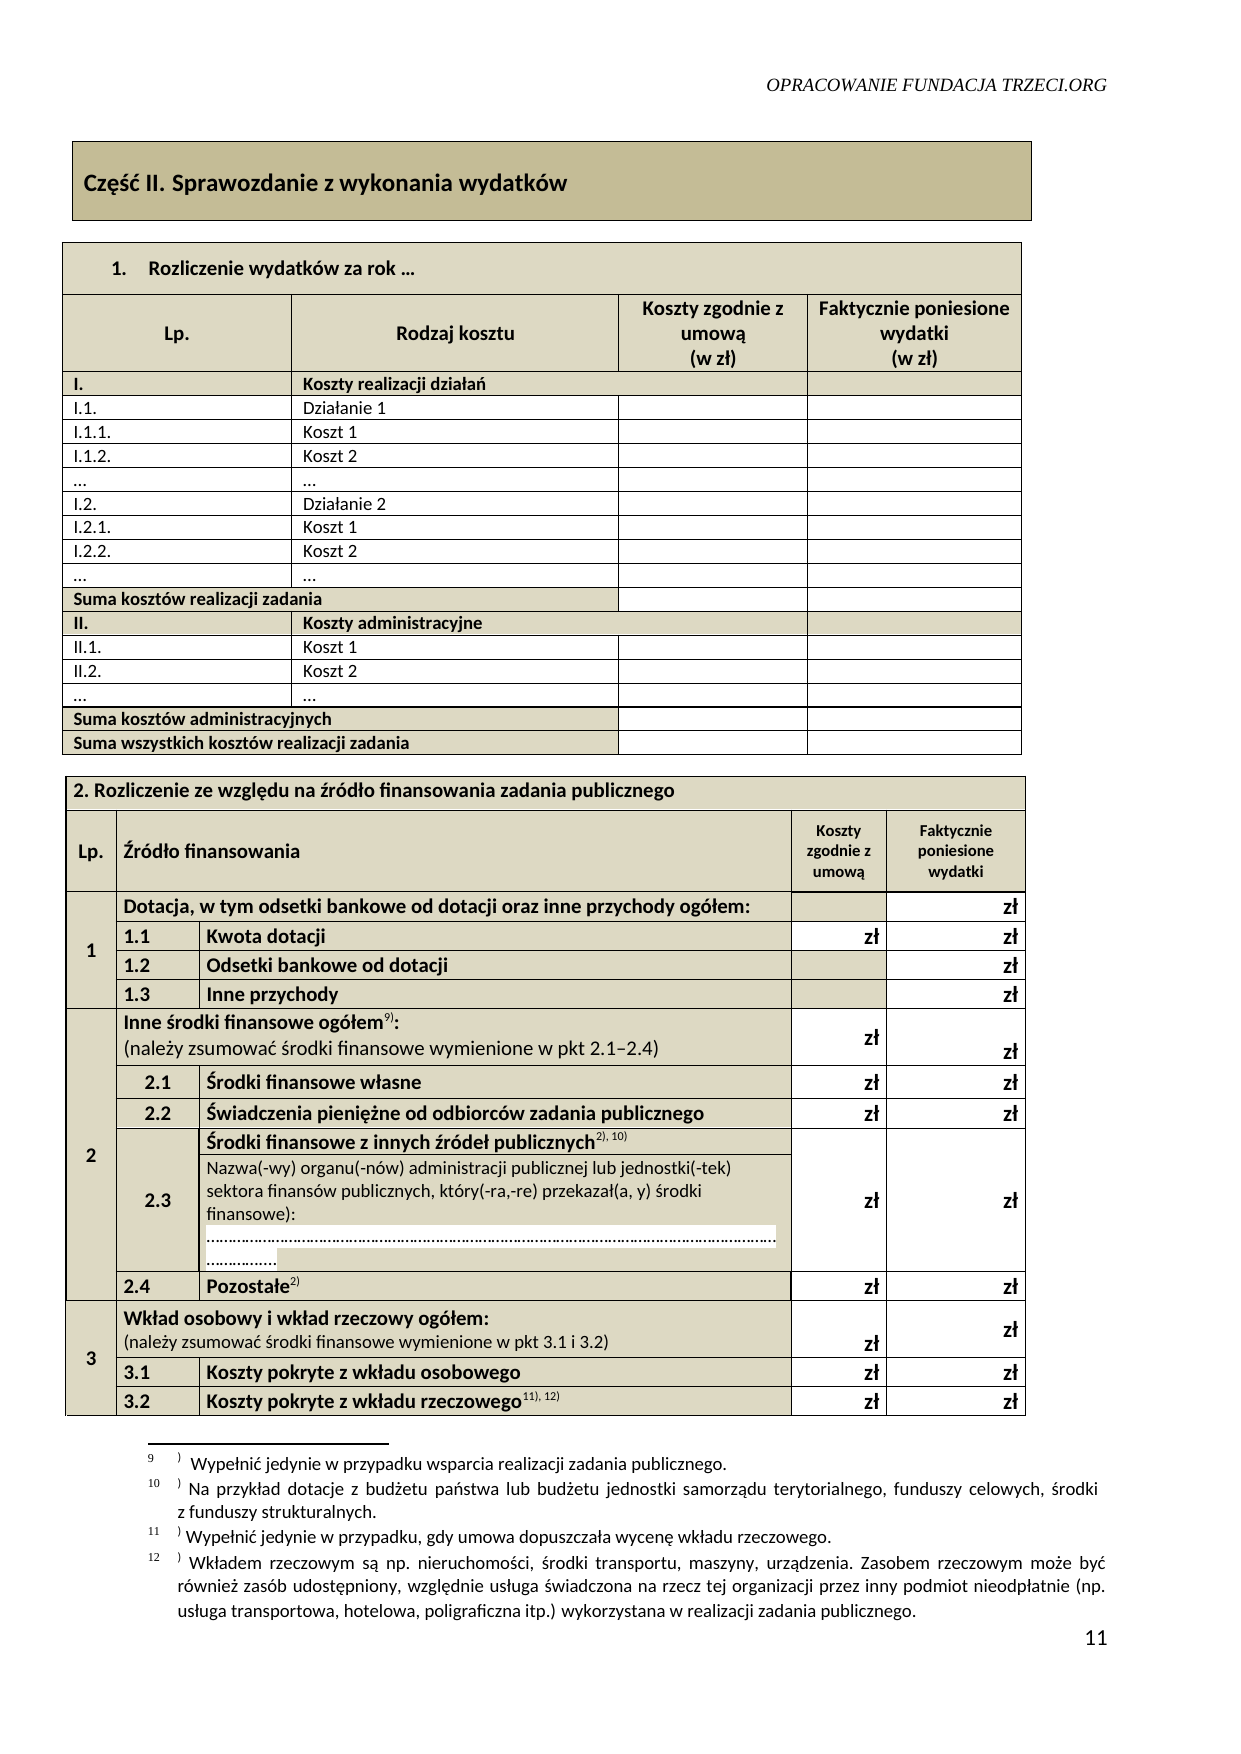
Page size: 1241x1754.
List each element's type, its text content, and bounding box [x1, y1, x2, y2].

table_cell 3 [66, 1301, 116, 1415]
table_cell Koszty administracyjne [292, 612, 807, 634]
table_cell Działanie 1 [292, 396, 618, 419]
table_cell zł [887, 980, 1025, 1008]
table_cell Źródło finansowania [117, 811, 791, 891]
table_cell zł [887, 1301, 1025, 1357]
table_header Rozliczenie wydatków za rok … [63, 243, 1021, 294]
table_cell zł [887, 1358, 1025, 1386]
table_cell [808, 444, 1021, 467]
table_cell [808, 684, 1021, 706]
table_cell Koszt 2 [292, 660, 618, 682]
table_cell II.2. [63, 660, 291, 682]
table_cell Środki finansowe własne [200, 1066, 791, 1098]
table_cell I.2.2. [63, 540, 291, 563]
table_cell [619, 564, 807, 587]
table_cell zł [887, 1066, 1025, 1098]
table_cell zł [887, 1099, 1025, 1127]
table_cell … [292, 468, 618, 491]
table_cell Odsetki bankowe od dotacji [200, 951, 791, 979]
table_cell … [63, 684, 291, 706]
table_cell Inne przychody [200, 980, 791, 1008]
table_cell II. [63, 612, 291, 634]
table_cell zł [887, 1272, 1025, 1300]
table_cell zł [792, 1272, 886, 1300]
table_cell Koszt 2 [292, 540, 618, 563]
table_header Część II. Sprawozdanie z wykonania wydatków [73, 142, 1031, 220]
table_cell I.1.2. [63, 444, 291, 467]
table_cell Świadczenia pieniężne od odbiorców zadania publicznego [200, 1099, 791, 1127]
table_cell Koszt 1 [292, 516, 618, 539]
table_cell I. [63, 372, 291, 395]
table_cell [619, 731, 807, 754]
table_cell Nazwa(-wy) organu(-nów) administracji publicznej lub jednostki(-tek) sektora finansów publicznych, który(-ra,-re) przekazał(a, y) środki finansowe): ……………………………………………………………………………………………………………………………….... [200, 1155, 791, 1271]
table_cell 2.1 [117, 1066, 199, 1098]
table_cell zł [792, 922, 886, 950]
table_cell Faktycznie poniesione wydatki (w zł) [808, 295, 1021, 371]
table_cell 1 [67, 892, 116, 1008]
table_header 2. Rozliczenie ze względu na źródło finansowania zadania publicznego [67, 777, 1025, 809]
table_cell [619, 636, 807, 658]
table_cell Inne środki finansowe ogółem): (należy zsumować środki finansowe wymienione w pkt 2.1–2.4) [117, 1009, 791, 1065]
table_cell Rodzaj kosztu [292, 295, 618, 371]
table_cell [808, 731, 1021, 754]
table_cell Suma wszystkich kosztów realizacji zadania [63, 731, 618, 754]
table_cell [619, 396, 807, 419]
table_cell [619, 492, 807, 515]
table_cell zł [792, 1066, 886, 1098]
table_cell I.1. [63, 396, 291, 419]
table_cell zł [792, 1009, 886, 1065]
table_cell [792, 980, 886, 1008]
table_cell [808, 420, 1021, 443]
table_cell [619, 684, 807, 706]
table_cell [808, 516, 1021, 539]
table_cell Koszt 1 [292, 420, 618, 443]
table_cell Dotacja, w tym odsetki bankowe od dotacji oraz inne przychody ogółem: [117, 892, 791, 921]
table_cell zł [887, 1387, 1025, 1415]
table_cell [808, 588, 1021, 611]
table_cell [619, 540, 807, 563]
table_cell [808, 660, 1021, 682]
table_cell … [63, 564, 291, 587]
table_cell I.1.1. [63, 420, 291, 443]
table_cell II.1. [63, 636, 291, 658]
table_cell [619, 516, 807, 539]
table_cell … [292, 684, 618, 706]
table_cell I.2. [63, 492, 291, 515]
table_cell [792, 951, 886, 979]
table_cell [808, 564, 1021, 587]
table_cell … [292, 564, 618, 587]
table_cell Działanie 2 [292, 492, 618, 515]
table_cell Faktycznie poniesione wydatki [887, 811, 1025, 891]
table_cell [619, 468, 807, 491]
table_cell Pozostałe2) [200, 1272, 790, 1300]
table_cell Koszty zgodnie z umową (w zł) [619, 295, 807, 371]
table_cell Lp. [63, 295, 291, 371]
table_cell zł [792, 1129, 886, 1271]
table_cell [808, 612, 1021, 634]
table_cell zł [792, 1358, 886, 1386]
table_cell Koszty pokryte z wkładu rzeczowego), ) [200, 1387, 791, 1415]
table_cell [808, 492, 1021, 515]
table_cell 2.4 [117, 1272, 199, 1300]
table_cell [808, 636, 1021, 658]
table_cell 3.2 [117, 1387, 199, 1415]
table_cell [619, 660, 807, 682]
table_cell [619, 708, 807, 730]
table_cell Koszty realizacji działań [292, 372, 807, 395]
table_cell Suma kosztów realizacji zadania [63, 588, 618, 611]
table_cell Lp. [67, 811, 116, 891]
table_cell 3.1 [117, 1358, 199, 1386]
table_cell 1.3 [117, 980, 199, 1008]
table_cell Koszty zgodnie z umową [792, 811, 886, 891]
table_cell zł [887, 922, 1025, 950]
table_cell [619, 588, 807, 611]
table_cell [619, 444, 807, 467]
table_cell Koszty pokryte z wkładu osobowego [200, 1358, 791, 1386]
table_cell [808, 396, 1021, 419]
table_cell 1.1 [117, 922, 199, 950]
table_cell Wkład osobowy i wkład rzeczowy ogółem: (należy zsumować środki finansowe wymienione w pkt 3.1 i 3.2) [117, 1301, 791, 1357]
table_cell [808, 540, 1021, 563]
table_cell Koszt 1 [292, 636, 618, 658]
table_cell Środki finansowe z innych źródeł publicznych2), ) [200, 1129, 791, 1154]
table_cell 2.3 [117, 1129, 198, 1271]
table_cell zł [887, 951, 1025, 979]
table_cell zł [792, 1301, 886, 1357]
table_cell zł [887, 1129, 1025, 1271]
table_cell 2 [67, 1009, 116, 1300]
table_cell 1.2 [117, 951, 199, 979]
table_cell Koszt 2 [292, 444, 618, 467]
table_cell 2.2 [117, 1099, 199, 1127]
table_cell I.2.1. [63, 516, 291, 539]
table_cell zł [792, 1099, 886, 1127]
table_cell [808, 372, 1021, 395]
table_cell Kwota dotacji [200, 922, 791, 950]
table_cell zł [792, 1387, 886, 1415]
table_cell [619, 420, 807, 443]
table_cell [792, 893, 886, 921]
table_cell zł [887, 893, 1025, 921]
table_cell [808, 708, 1021, 730]
table_cell Suma kosztów administracyjnych [63, 708, 618, 730]
table_cell … [63, 468, 291, 491]
table_cell [808, 468, 1021, 491]
table_cell zł [887, 1009, 1025, 1065]
